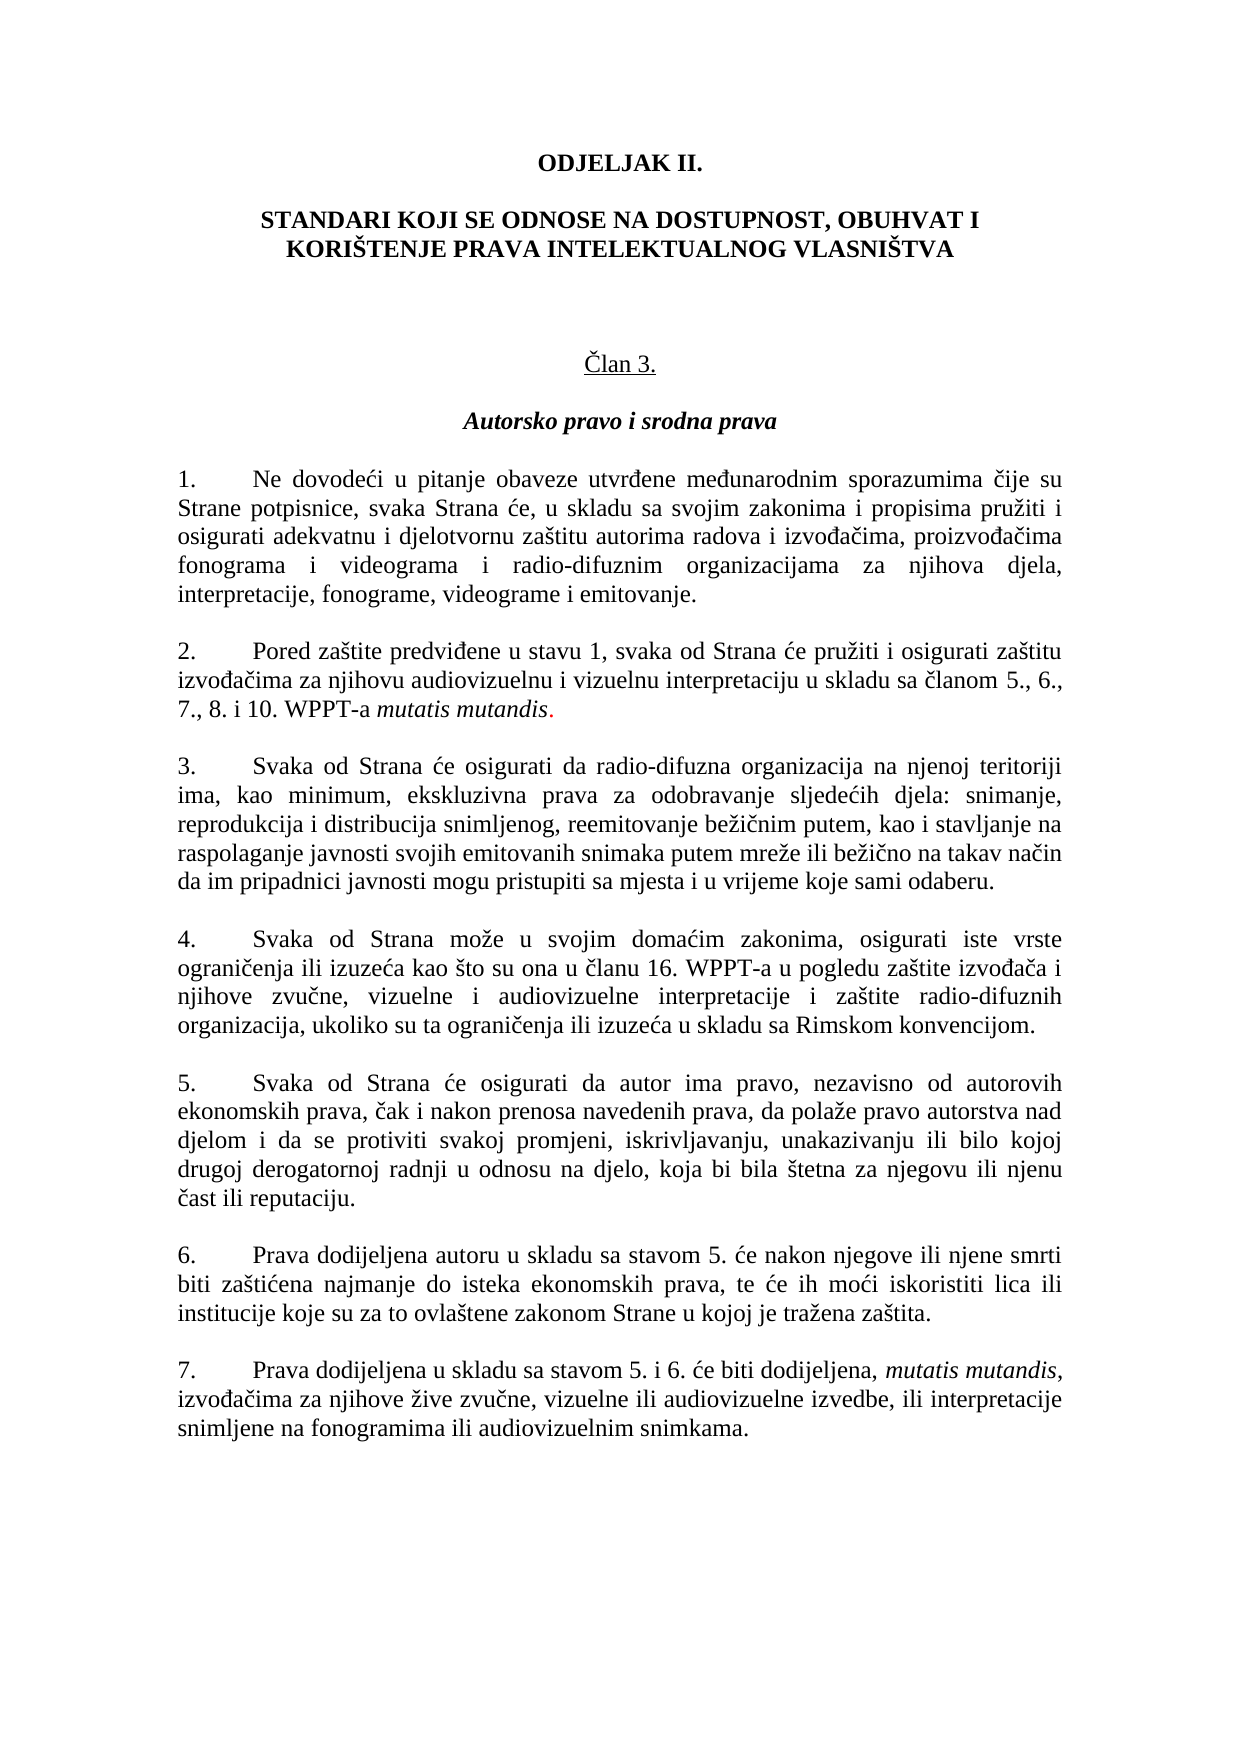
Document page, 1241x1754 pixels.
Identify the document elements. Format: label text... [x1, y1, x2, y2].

text 7. Prava dodijeljena u skladu sa stavom 5. i 6. će biti dodijeljena, mutatis mutandis, izvođačima za njihove žive zvučne, vizuelne ili audiovizuelne izvedbe, ili interpretacije snimljene na fonogramima ili audiovizuelnim snimkama. [177, 1355, 1063, 1441]
text Član 3. [177, 349, 1063, 378]
text 6. Prava dodijeljena autoru u skladu sa stavom 5. će nakon njegove ili njene smrti biti zaštićena najmanje do isteka ekonomskih prava, te će ih moći iskoristiti lica ili institucije koje su za to ovlaštene zakonom Strane u kojoj je tražena zaštita. [177, 1240, 1063, 1326]
text STANDARI KOJI SE ODNOSE NA DOSTUPNOST, OBUHVAT I KORIŠTENJE PRAVA INTELEKTUALNOG VLASNIŠTVA [177, 205, 1063, 263]
text 3. Svaka od Strana će osigurati da radio-difuzna organizacija na njenoj teritoriji ima, kao minimum, ekskluzivna prava za odobravanje sljedećih djela: snimanje, reprodukcija i distribucija snimljenog, reemitovanje bežičnim putem, kao i stavljanje na raspolaganje javnosti svojih emitovanih snimaka putem mreže ili bežično na takav način da im pripadnici javnosti mogu pristupiti sa mjesta i u vrijeme koje sami odaberu. [177, 751, 1063, 895]
text 5. Svaka od Strana će osigurati da autor ima pravo, nezavisno od autorovih ekonomskih prava, čak i nakon prenosa navedenih prava, da polaže pravo autorstva nad djelom i da se protiviti svakoj promjeni, iskrivljavanju, unakazivanju ili bilo kojoj drugoj derogatornoj radnji u odnosu na djelo, koja bi bila štetna za njegovu ili njenu čast ili reputaciju. [177, 1068, 1063, 1211]
text 2. Pored zaštite predviđene u stavu 1, svaka od Strana će pružiti i osigurati zaštitu izvođačima za njihovu audiovizuelnu i vizuelnu interpretaciju u skladu sa članom 5., 6., 7., 8. i 10. WPPT-a mutatis mutandis. [177, 636, 1063, 723]
text 4. Svaka od Strana može u svojim domaćim zakonima, osigurati iste vrste ograničenja ili izuzeća kao što su ona u članu 16. WPPT-a u pogledu zaštite izvođača i njihove zvučne, vizuelne i audiovizuelne interpretacije i zaštite radio-difuznih organizacija, ukoliko su ta ograničenja ili izuzeća u skladu sa Rimskom konvencijom. [177, 924, 1063, 1039]
text Autorsko pravo i srodna prava [177, 406, 1063, 435]
text ODJELJAK II. [177, 148, 1063, 176]
text 1. Ne dovodeći u pitanje obaveze utvrđene međunarodnim sporazumima čije su Strane potpisnice, svaka Strana će, u skladu sa svojim zakonima i propisima pružiti i osigurati adekvatnu i djelotvornu zaštitu autorima radova i izvođačima, proizvođačima fonograma i videograma i radio-difuznim organizacijama za njihova djela, interpretacije, fonograme, videograme i emitovanje. [177, 464, 1063, 608]
